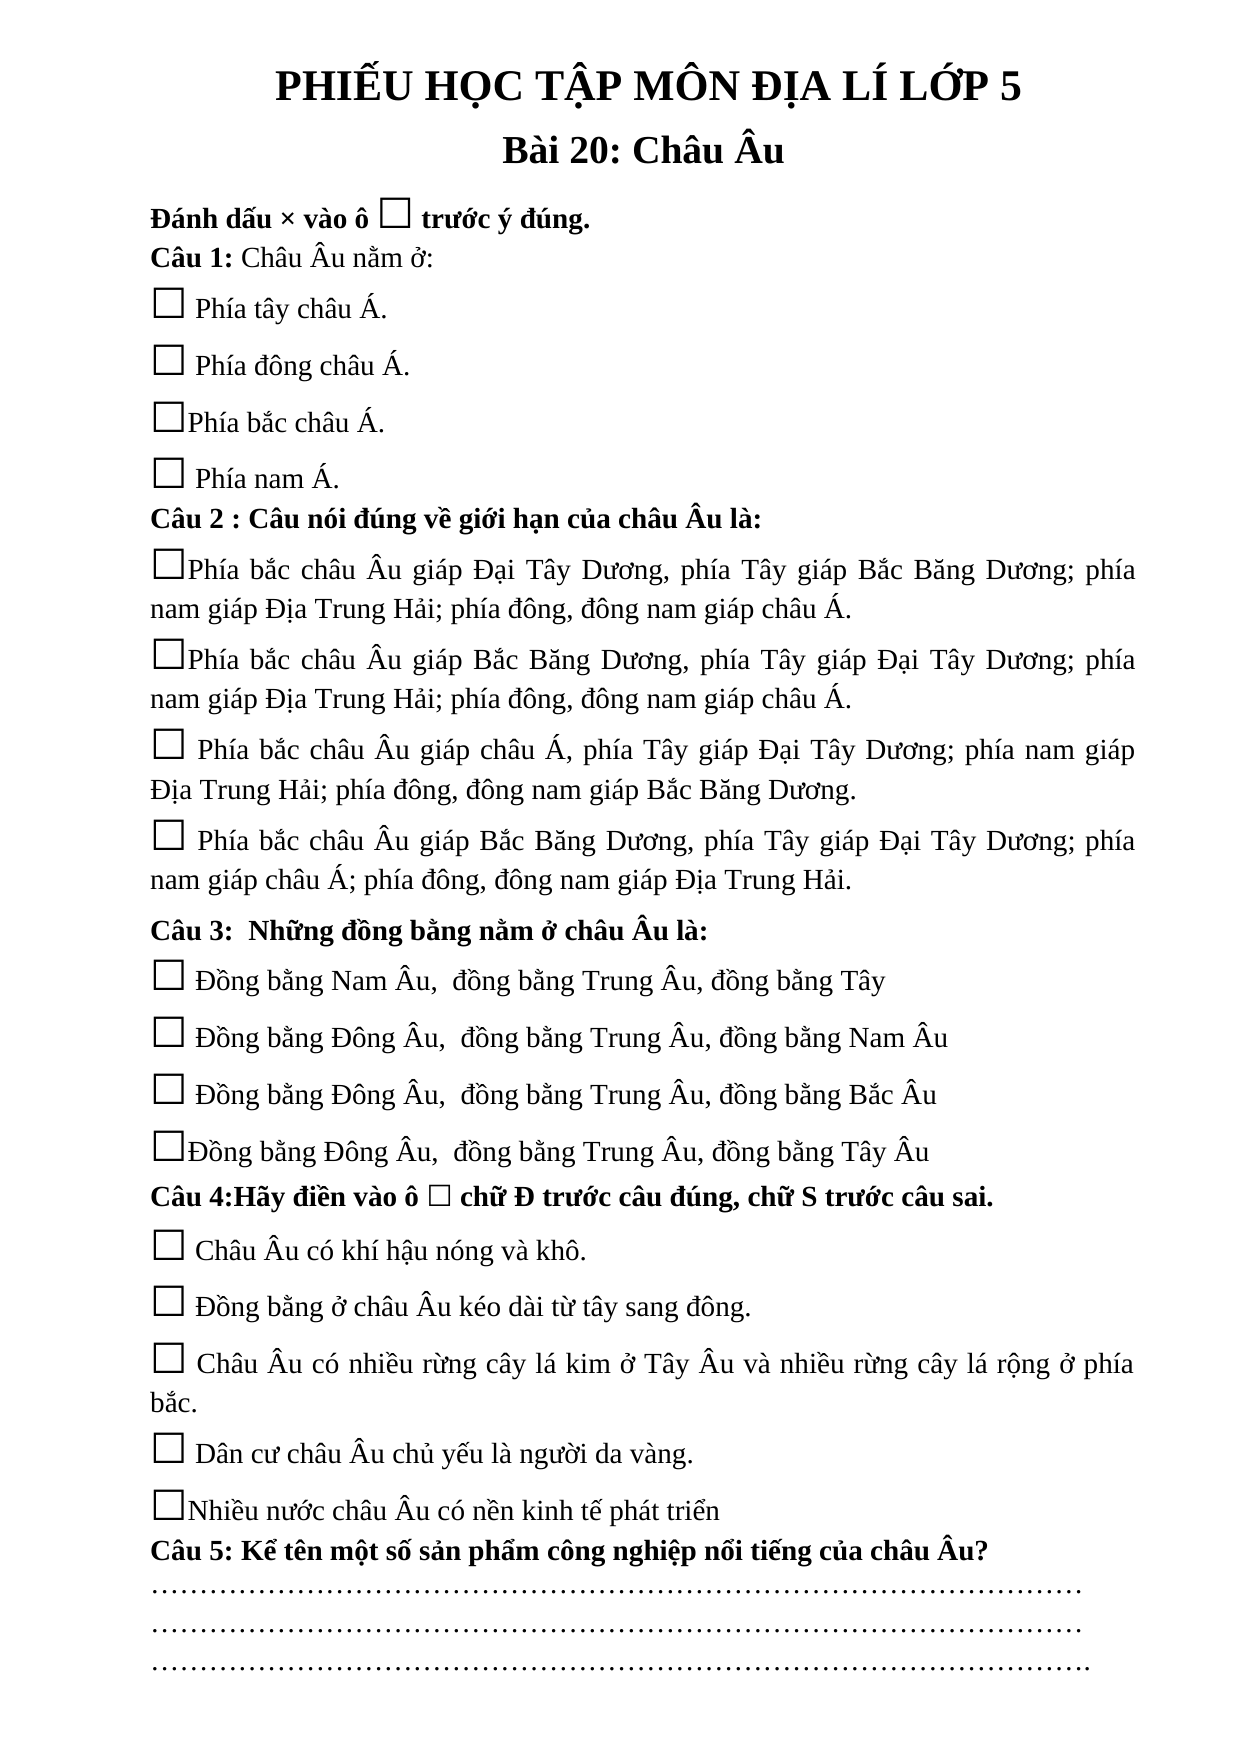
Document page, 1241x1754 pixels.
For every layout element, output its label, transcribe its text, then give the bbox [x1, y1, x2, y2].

text Đánh dấu × vào ô ☐ trước ý đúng. [150, 184, 1137, 240]
text ☐ Phía nam Á. [150, 444, 1137, 501]
text ☐ Phía bắc châu Âu giáp châu Á, phía Tây giáp Đại Tây Dương; phía nam giáp Địa Trung Hải; phía đông, đông nam giáp Bắc Băng Dương. [150, 715, 1137, 806]
text …………………………………………………………………………………… [150, 1605, 1137, 1638]
text Câu 3: Những đồng bằng nằm ở châu Âu là: [150, 913, 1137, 946]
text ☐ Châu Âu có nhiều rừng cây lá kim ở Tây Âu và nhiều rừng cây lá rộng ở phía bắc. [150, 1329, 1137, 1419]
text ☐Đồng bằng Đông Âu, đồng bằng Trung Âu, đồng bằng Tây Âu [150, 1116, 1137, 1173]
text ☐ Phía tây châu Á. [150, 274, 1137, 331]
text ☐Phía bắc châu Âu giáp Bắc Băng Dương, phía Tây giáp Đại Tây Dương; phía nam giáp Địa Trung Hải; phía đông, đông nam giáp châu Á. [150, 625, 1137, 715]
text ☐Phía bắc châu Á. [150, 387, 1137, 444]
text Bài 20: Châu Âu [150, 126, 1137, 172]
text …………………………………………………………………………………… [150, 1566, 1137, 1600]
text ☐Phía bắc châu Âu giáp Đại Tây Dương, phía Tây giáp Bắc Băng Dương; phía nam giáp Địa Trung Hải; phía đông, đông nam giáp châu Á. [150, 534, 1137, 625]
text ☐ Phía đông châu Á. [150, 331, 1137, 387]
text Câu 1: Châu Âu nằm ở: [150, 240, 1137, 274]
text Câu 5: Kể tên một số sản phẩm công nghiệp nổi tiếng của châu Âu? [150, 1533, 1137, 1566]
text ☐Nhiều nước châu Âu có nền kinh tế phát triển [150, 1476, 1137, 1533]
text ☐ Phía bắc châu Âu giáp Bắc Băng Dương, phía Tây giáp Đại Tây Dương; phía nam giáp châu Á; phía đông, đông nam giáp Địa Trung Hải. [150, 806, 1137, 896]
text Câu 4:Hãy điền vào ô ☐ chữ Đ trước câu đúng, chữ S trước câu sai. [150, 1176, 1137, 1215]
text ☐ Đồng bằng Đông Âu, đồng bằng Trung Âu, đồng bằng Bắc Âu [150, 1060, 1137, 1116]
text ☐ Đồng bằng Nam Âu, đồng bằng Trung Âu, đồng bằng Tây [150, 946, 1137, 1003]
text ☐ Châu Âu có khí hậu nóng và khô. [150, 1215, 1137, 1272]
text Câu 2 : Câu nói đúng về giới hạn của châu Âu là: [150, 501, 1137, 534]
text ☐ Đồng bằng ở châu Âu kéo dài từ tây sang đông. [150, 1272, 1137, 1329]
text ☐ Dân cư châu Âu chủ yếu là người da vàng. [150, 1419, 1137, 1476]
text ……………………………………………………………………………………. [150, 1643, 1137, 1677]
text ☐ Đồng bằng Đông Âu, đồng bằng Trung Âu, đồng bằng Nam Âu [150, 1003, 1137, 1060]
text PHIẾU HỌC TẬP MÔN ĐỊA LÍ LỚP 5 [150, 59, 1137, 109]
